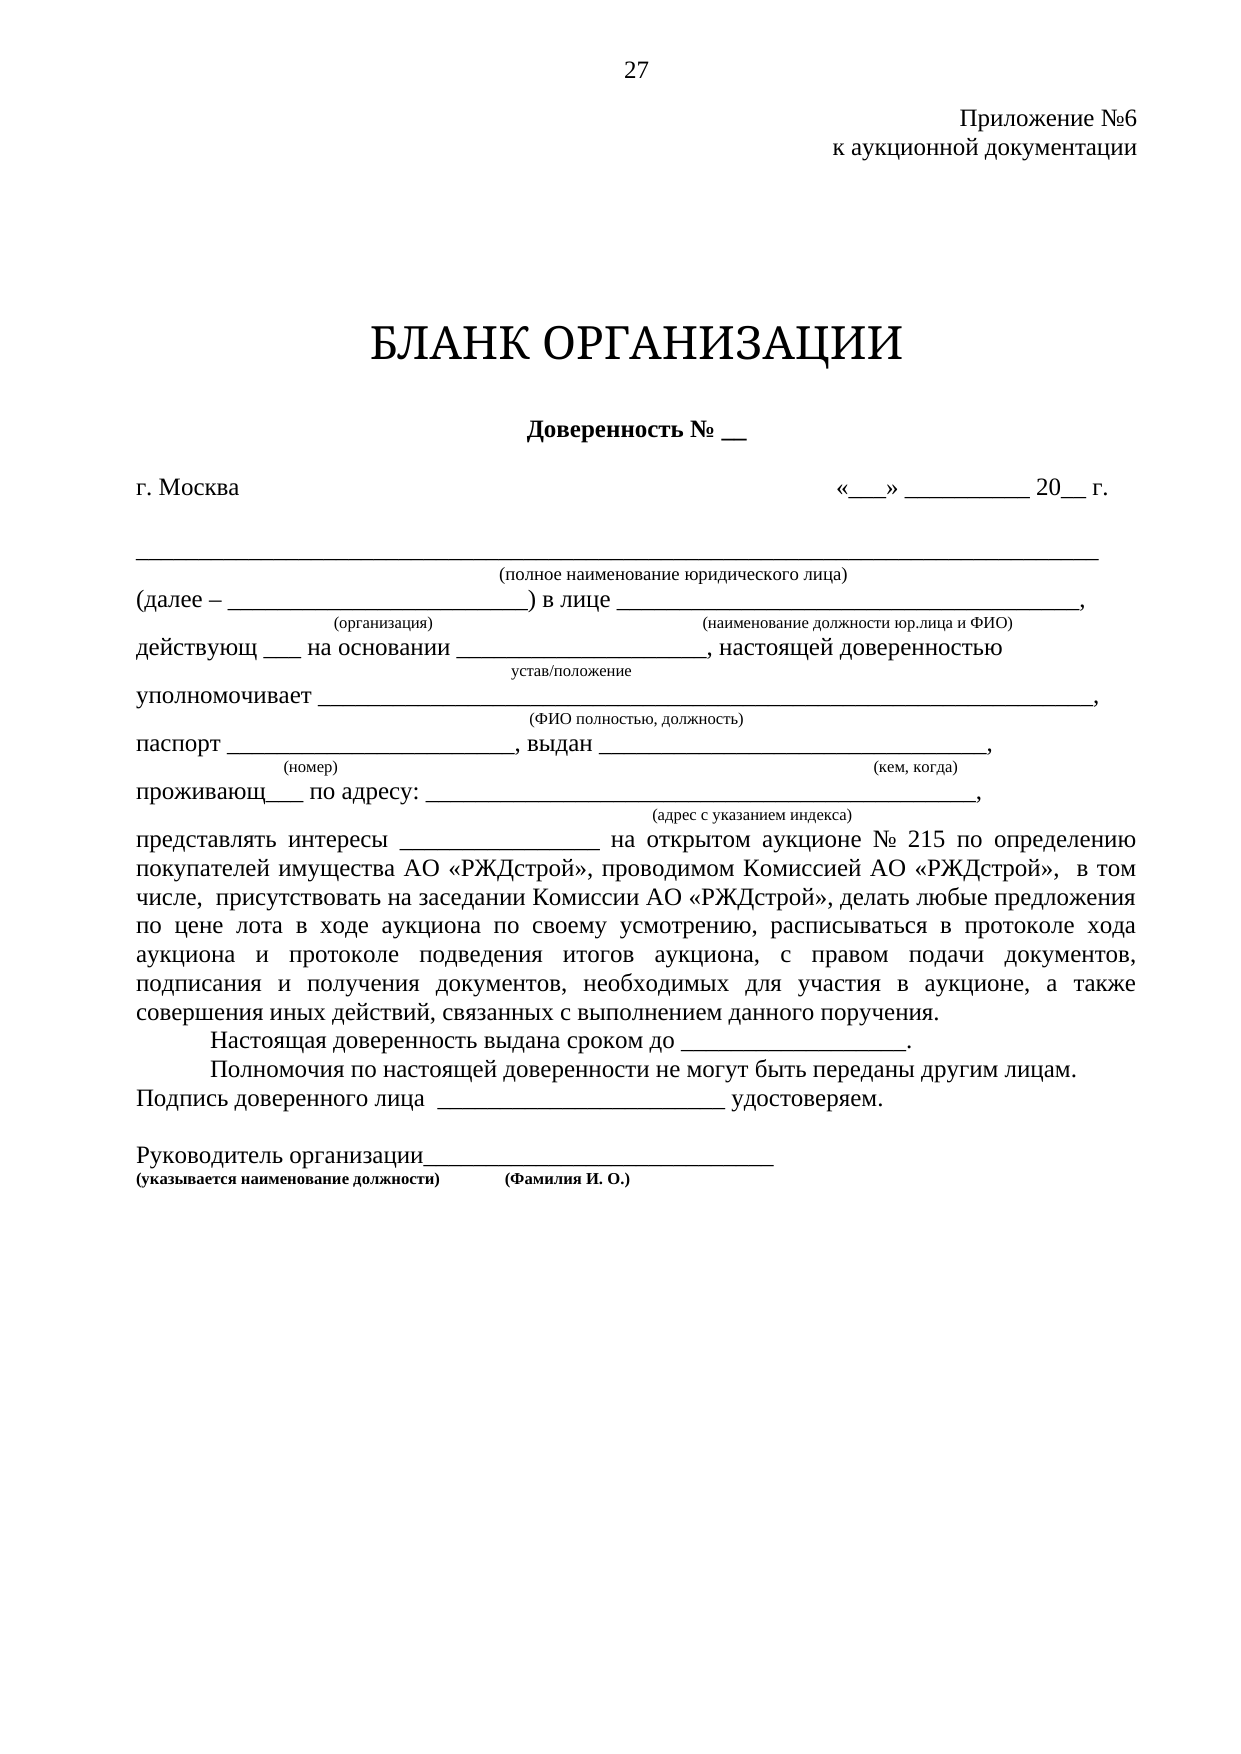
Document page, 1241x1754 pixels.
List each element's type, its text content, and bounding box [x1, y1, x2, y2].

text проживающ___ по адресу: ____________________________________________, [136, 776, 1137, 805]
text Настоящая доверенность выдана сроком до __________________. [136, 1025, 1137, 1054]
text паспорт _______________________, выдан _______________________________, [136, 728, 1137, 757]
text _____________________________________________________________________________ [136, 534, 1137, 563]
text устав/положение [436, 661, 1137, 680]
text (полное наименование юридического лица) [136, 563, 1137, 584]
text (номер) (кем, когда) [136, 757, 1137, 776]
text представлять интересы ________________ на открытом аукционе № 215 по определению покупателей имущества АО «РЖДстрой», проводимом Комиссией АО «РЖДстрой», в том числе, присутствовать на заседании Комиссии АО «РЖДстрой», делать любые предложения по цене лота в ходе аукциона по своему усмотрению, расписываться в протоколе хода аукциона и протоколе подведения итогов аукциона, с правом подачи документов, подписания и получения документов, необходимых для участия в аукционе, а также совершения иных действий, связанных с выполнением данного поручения. [136, 824, 1137, 1025]
text (далее – ________________________) в лице _____________________________________, [136, 584, 1137, 613]
text (организация) (наименование должности юр.лица и ФИО) [136, 613, 1137, 632]
text Доверенность № __ [136, 414, 1137, 443]
text к аукционной документации [136, 132, 1137, 161]
text г. Москва «___» __________ 20__ г. [136, 472, 1137, 501]
text БЛАНК ОРГАНИЗАЦИИ [136, 311, 1137, 373]
text Руководитель организации____________________________ [136, 1140, 1137, 1169]
text Подпись доверенного лица _______________________ удостоверяем. [136, 1083, 1137, 1112]
text действующ ___ на основании ____________________, настоящей доверенностью [136, 632, 1137, 661]
text уполномочивает ______________________________________________________________, [136, 680, 1137, 709]
text Приложение №6 [136, 103, 1137, 132]
text Полномочия по настоящей доверенности не могут быть переданы другим лицам. [136, 1054, 1137, 1083]
text (адрес с указанием индекса) [136, 805, 1137, 824]
text (указывается наименование должности) (Фамилия И. О.) [136, 1169, 1137, 1188]
text (ФИО полностью, должность) [136, 709, 1137, 728]
